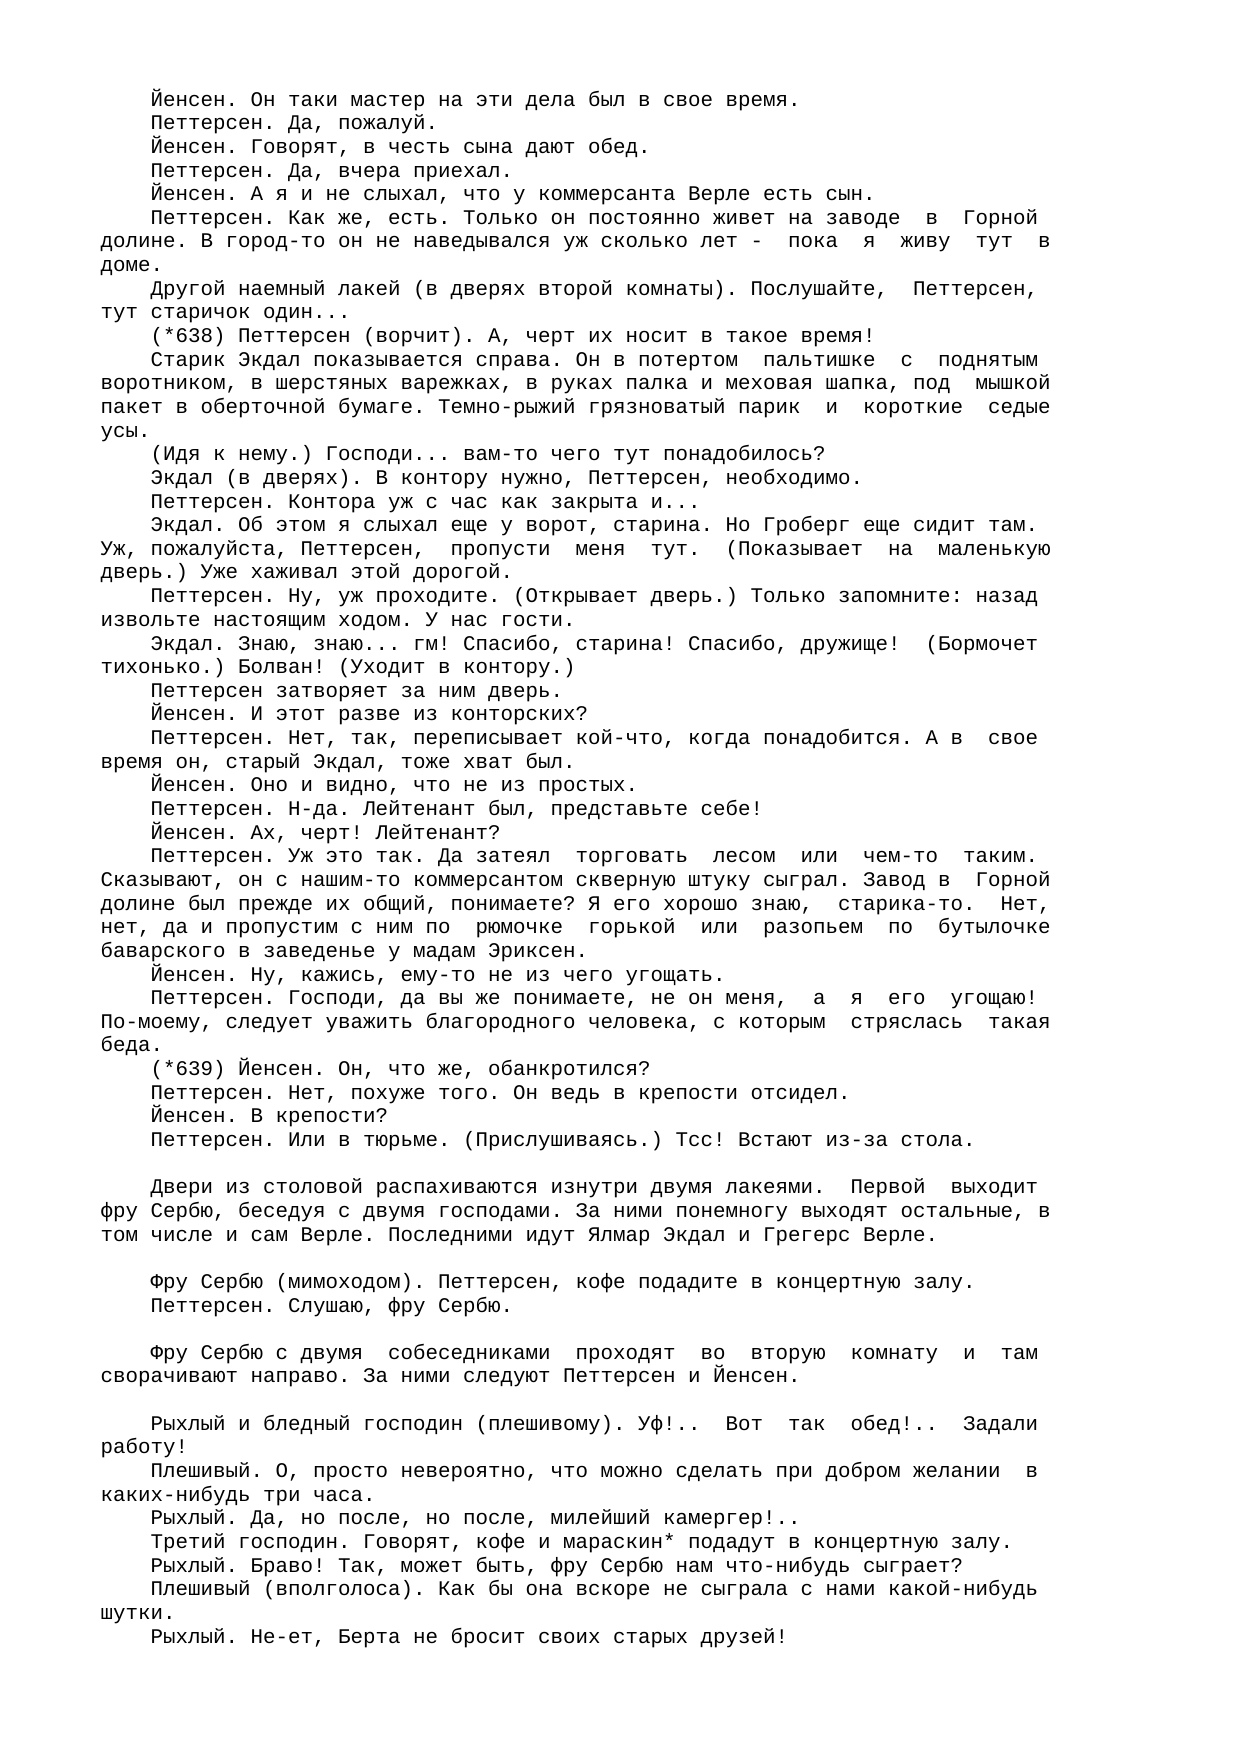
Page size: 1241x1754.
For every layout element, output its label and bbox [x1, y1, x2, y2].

text [100, 89, 1146, 1649]
